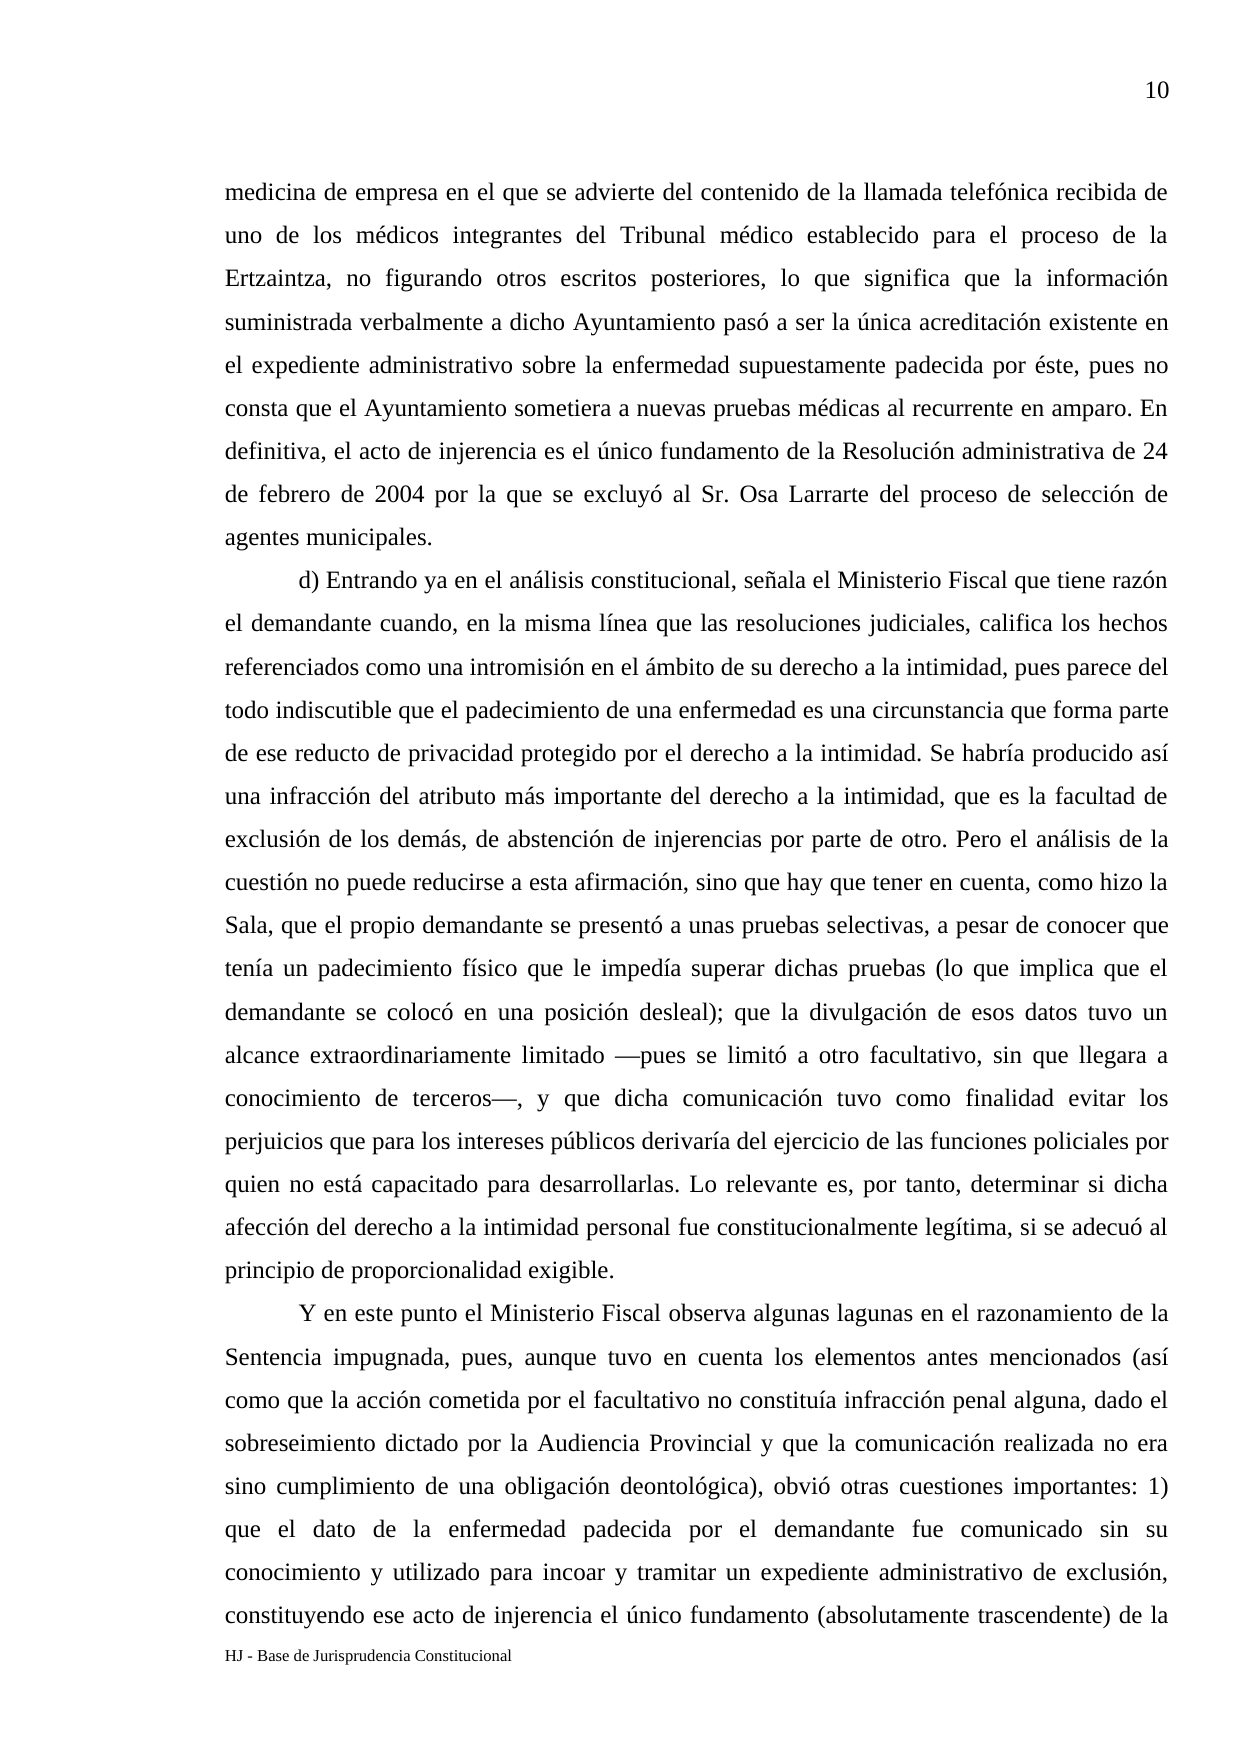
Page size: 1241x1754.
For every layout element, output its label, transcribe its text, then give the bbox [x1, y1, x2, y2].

text d) Entrando ya en el análisis constitucional, señala el Ministerio Fiscal que tiene razón el demandante cuando, en la misma línea que las resoluciones judiciales, califica los hechos referenciados como una intromisión en el ámbito de su derecho a la intimidad, pues parece del todo indiscutible que el padecimiento de una enfermedad es una circunstancia que forma parte de ese reducto de privacidad protegido por el derecho a la intimidad. Se habría producido así una infracción del atributo más importante del derecho a la intimidad, que es la facultad de exclusión de los demás, de abstención de injerencias por parte de otro. Pero el análisis de la cuestión no puede reducirse a esta afirmación, sino que hay que tener en cuenta, como hizo la Sala, que el propio demandante se presentó a unas pruebas selectivas, a pesar de conocer que tenía un padecimiento físico que le impedía superar dichas pruebas (lo que implica que el demandante se colocó en una posición desleal); que la divulgación de esos datos tuvo un alcance extraordinariamente limitado —pues se limitó a otro facultativo, sin que llegara a conocimiento de terceros—, y que dicha comunicación tuvo como finalidad evitar los perjuicios que para los intereses públicos derivaría del ejercicio de las funciones policiales por quien no está capacitado para desarrollarlas. Lo relevante es, por tanto, determinar si dicha afección del derecho a la intimidad personal fue constitucionalmente legítima, si se adecuó al principio de proporcionalidad exigible. [224, 565, 1169, 1284]
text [224, 177, 1169, 551]
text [224, 1298, 1169, 1629]
